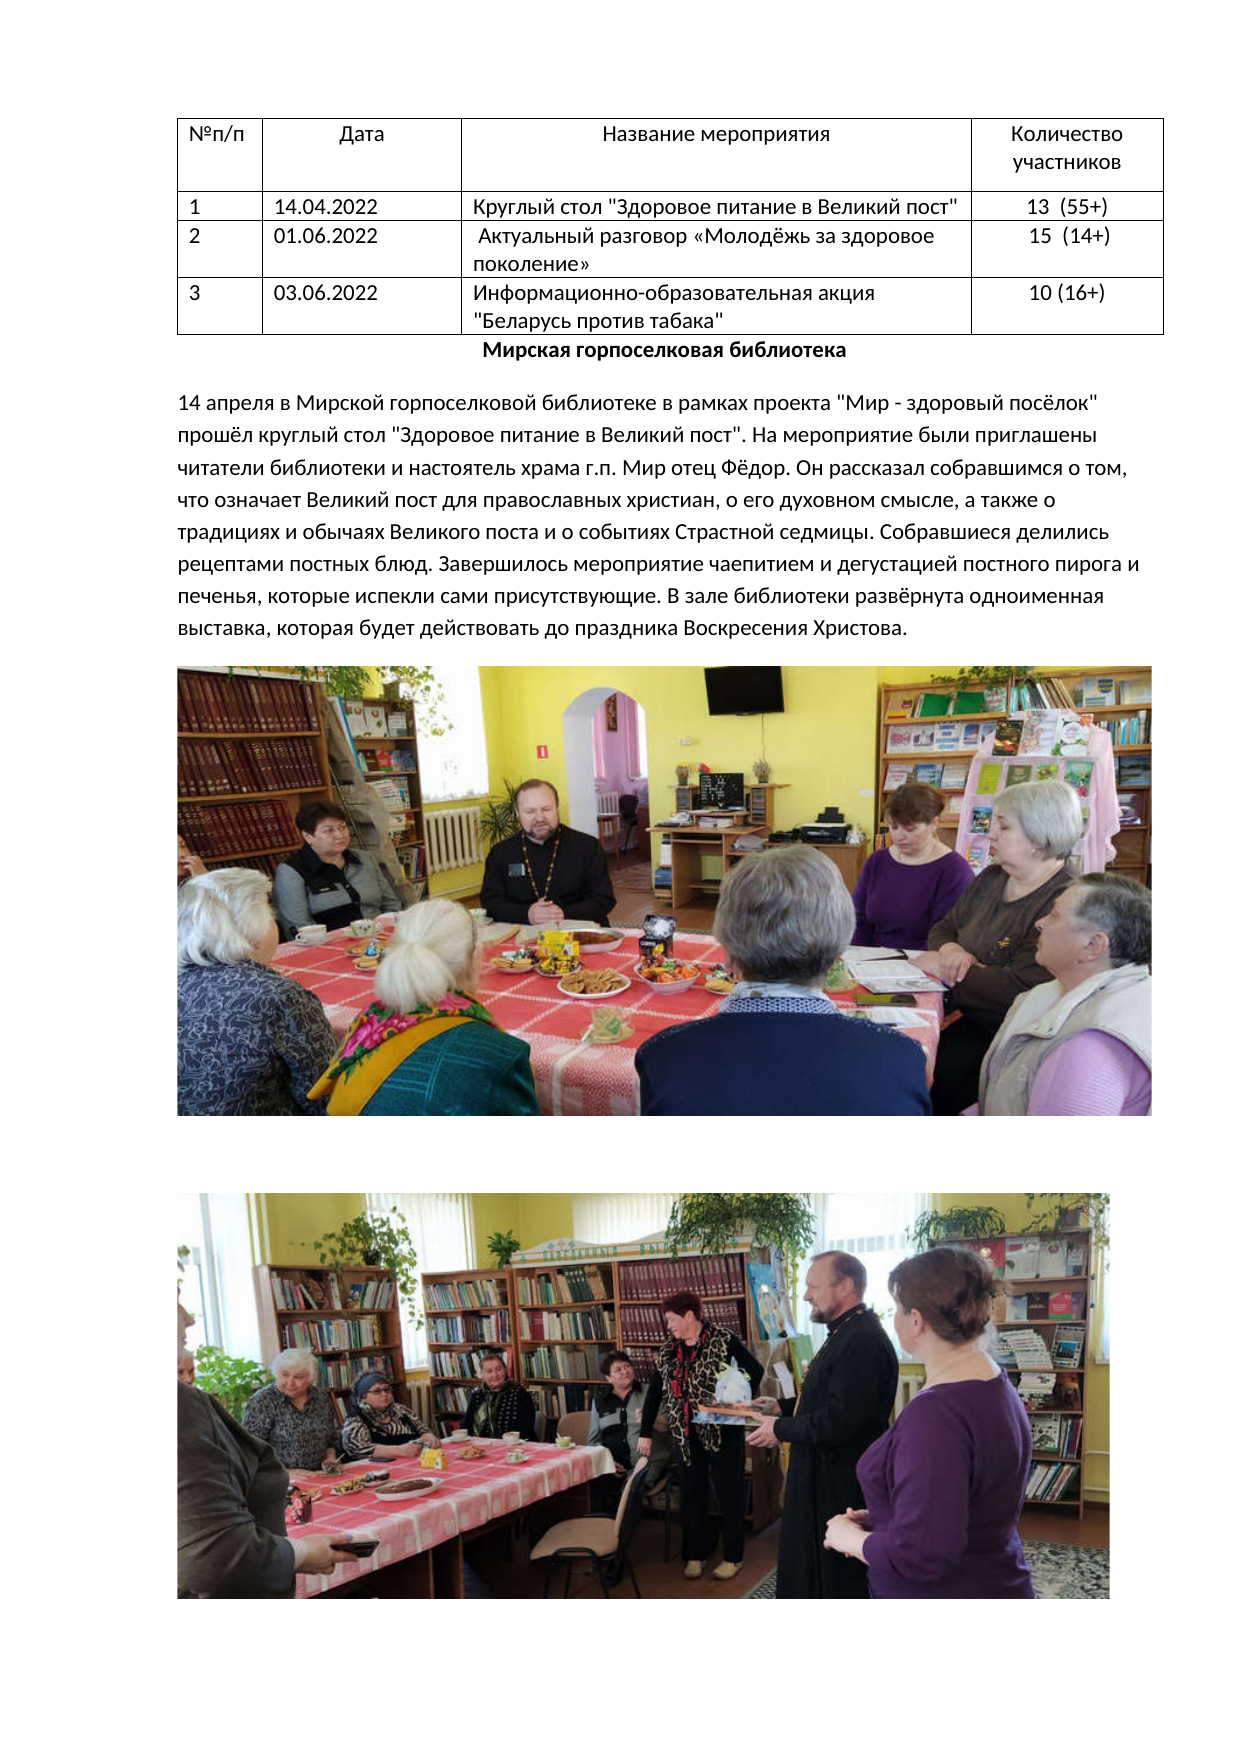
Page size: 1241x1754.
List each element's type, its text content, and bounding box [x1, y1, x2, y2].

table_cell 13 (55+) [972, 192, 1163, 220]
picture [177, 666, 1152, 1116]
table_cell 03.06.2022 [263, 278, 461, 334]
text Мирская горпоселковая библиотека [177, 335, 1152, 363]
table_cell 01.06.2022 [263, 221, 461, 277]
table_cell Актуальный разговор «Молодёжь за здоровое поколение» [462, 221, 971, 277]
table_cell 2 [178, 221, 262, 277]
table_cell 14.04.2022 [263, 192, 461, 220]
table_cell 15 (14+) [972, 221, 1163, 277]
table_cell Информационно-образовательная акция "Беларусь против табака" [462, 278, 971, 334]
table_cell 10 (16+) [972, 278, 1163, 334]
table_header Количество участников [972, 119, 1163, 191]
table_cell 1 [178, 192, 262, 220]
picture [177, 1193, 1110, 1599]
table_header №п/п [178, 119, 262, 191]
table_cell 3 [178, 278, 262, 334]
table_cell Круглый стол "Здоровое питание в Великий пост" [462, 192, 971, 220]
text 14 апреля в Мирской горпоселковой библиотеке в рамках проекта "Мир - здоровый посёлок" прошёл круглый стол "Здоровое питание в Великий пост". На мероприятие были приглашены читатели библиотеки и настоятель храма г.п. Мир отец Фёдор. Он рассказал собравшимся о том, что означает Великий пост для православных христиан, о его духовном смысле, а также о традициях и обычаях Великого поста и о событиях Страстной седмицы. Собравшиеся делились рецептами постных блюд. Завершилось мероприятие чаепитием и дегустацией постного пирога и печенья, которые испекли сами присутствующие. В зале библиотеки развёрнута одноименная выставка, которая будет действовать до праздника Воскресения Христова. [177, 388, 1152, 642]
table_header Дата [263, 119, 461, 191]
table_header Название мероприятия [462, 119, 971, 191]
